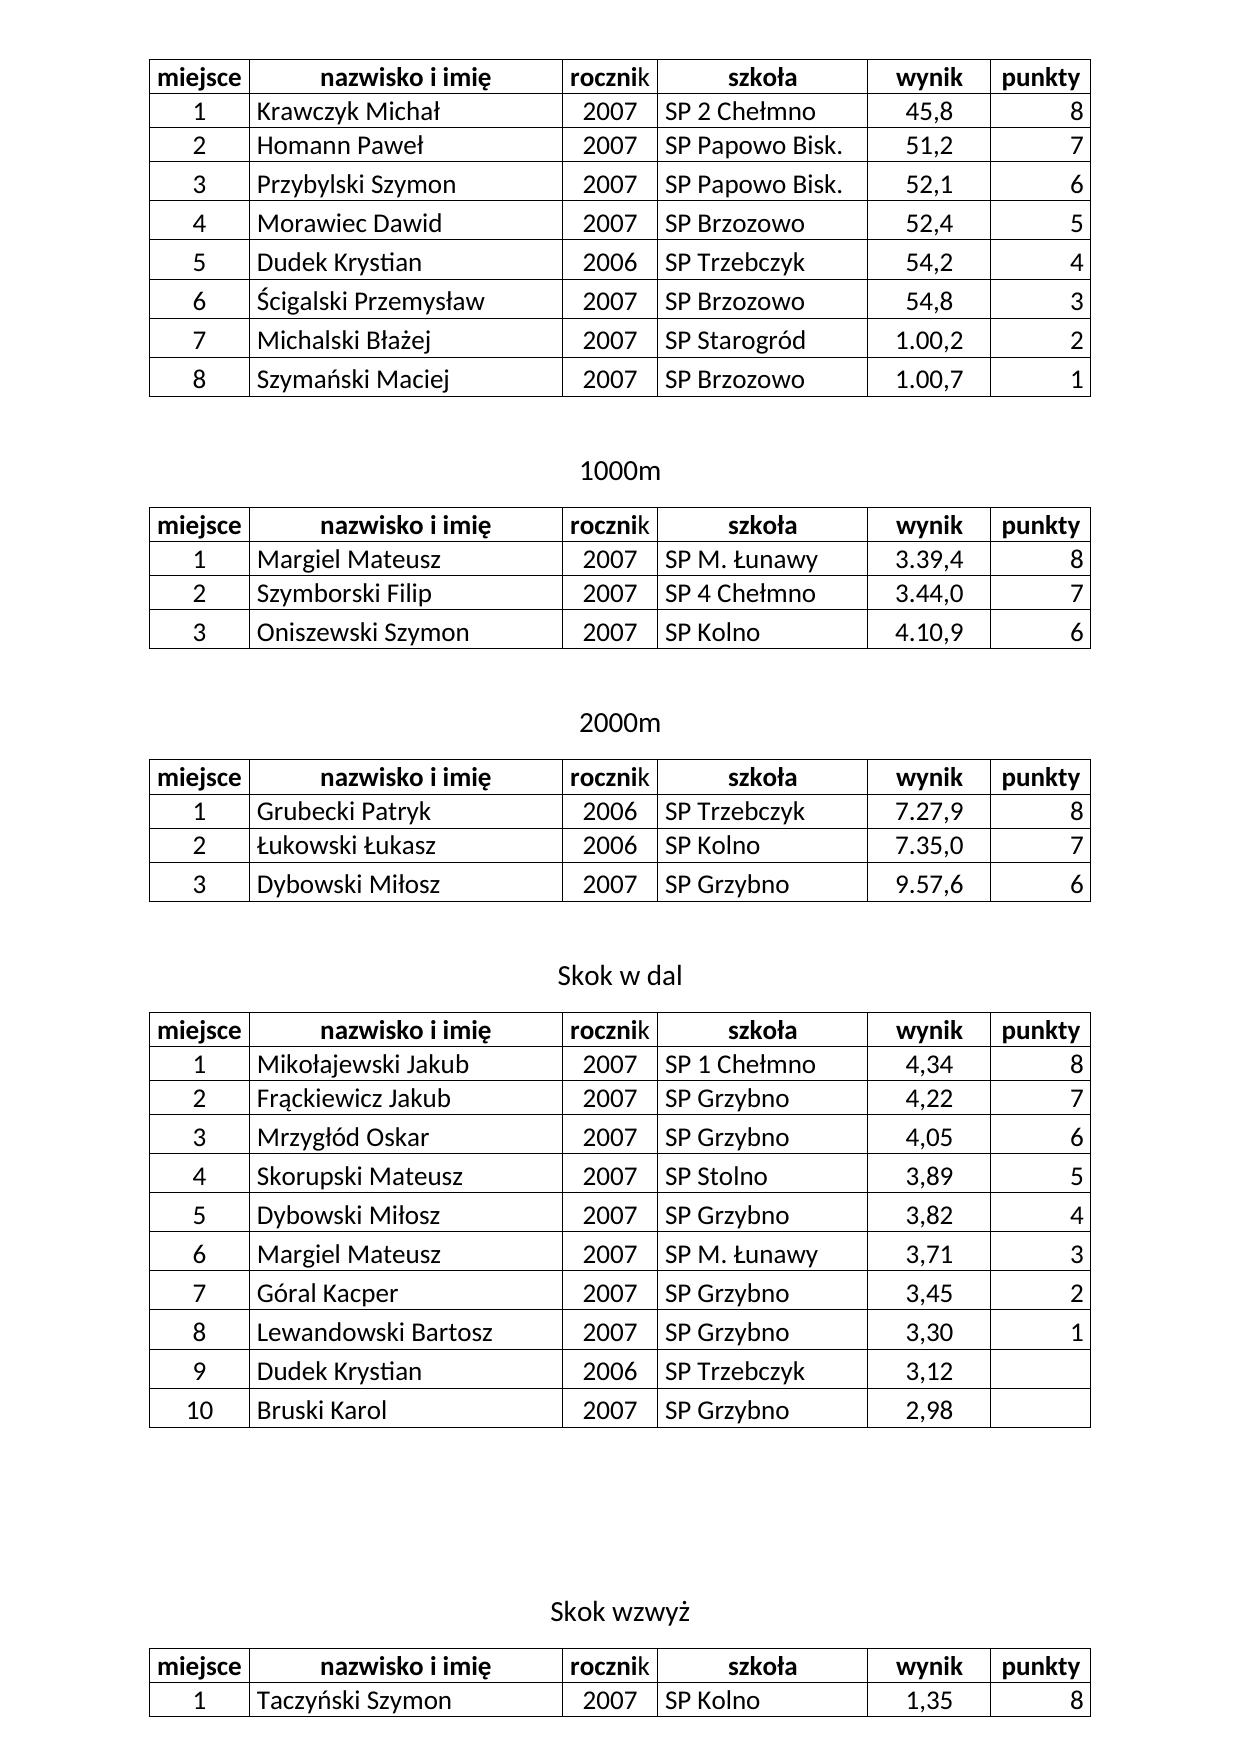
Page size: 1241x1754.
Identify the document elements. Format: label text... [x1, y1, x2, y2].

table_cell 4 [991, 1193, 1090, 1231]
table_cell 1 [991, 1310, 1090, 1348]
table_cell Skorupski Mateusz [250, 1154, 562, 1192]
table_cell 52,1 [868, 162, 990, 200]
table_cell 3,71 [868, 1232, 990, 1270]
table_cell 5 [150, 1193, 249, 1231]
table_cell 2007 [563, 1271, 657, 1309]
table_cell Mrzygłód Oskar [250, 1115, 562, 1153]
table_cell Krawczyk Michał [250, 94, 562, 127]
table_cell 2007 [563, 128, 657, 161]
table_cell Przybylski Szymon [250, 162, 562, 200]
table_cell 1 [991, 358, 1090, 396]
table_cell [991, 1350, 1090, 1387]
table_cell 4 [150, 201, 249, 239]
table_cell 2007 [563, 1081, 657, 1114]
table_header szkoła [658, 60, 867, 93]
table_cell 7 [991, 576, 1090, 609]
table_cell Bruski Karol [250, 1389, 562, 1427]
table_header punkty [991, 1649, 1090, 1682]
table_cell 7 [991, 829, 1090, 862]
table_cell 2007 [563, 1683, 657, 1716]
table_header miejsce [150, 760, 249, 793]
table_cell 2007 [563, 1232, 657, 1270]
table_cell 1 [150, 94, 249, 127]
table_cell SP Papowo Bisk. [658, 128, 867, 161]
table_header miejsce [150, 60, 249, 93]
table_cell 9 [150, 1350, 249, 1387]
table_cell Grubecki Patryk [250, 795, 562, 827]
table_cell 2007 [563, 94, 657, 127]
table_cell 7 [150, 1271, 249, 1309]
table_cell Dybowski Miłosz [250, 1193, 562, 1231]
table_cell SP Brzozowo [658, 358, 867, 396]
table_header miejsce [150, 1013, 249, 1046]
table_cell Mikołajewski Jakub [250, 1047, 562, 1080]
table_cell 4 [150, 1154, 249, 1192]
table_cell SP Brzozowo [658, 280, 867, 317]
table_cell 2007 [563, 1115, 657, 1153]
table_header rocznik [563, 1649, 657, 1682]
table_cell 3.44,0 [868, 576, 990, 609]
text 1000m [148, 452, 1093, 487]
table_header wynik [868, 760, 990, 793]
table_cell 1 [150, 1683, 249, 1716]
table_header szkoła [658, 1013, 867, 1046]
table_cell Margiel Mateusz [250, 542, 562, 575]
table_cell 2007 [563, 1047, 657, 1080]
table_cell Oniszewski Szymon [250, 610, 562, 648]
table_cell Dudek Krystian [250, 1350, 562, 1387]
table_cell SP Grzybno [658, 1081, 867, 1114]
table_cell SP Starogród [658, 319, 867, 357]
table_cell 1.00,2 [868, 319, 990, 357]
table_cell 2007 [563, 1310, 657, 1348]
text Skok w dal [148, 957, 1093, 992]
table_header miejsce [150, 1649, 249, 1682]
table_cell 3,30 [868, 1310, 990, 1348]
table_cell 51,2 [868, 128, 990, 161]
table_cell 4 [991, 240, 1090, 278]
table_cell 1,35 [868, 1683, 990, 1716]
table_header nazwisko i imię [250, 760, 562, 793]
table_cell SP Grzybno [658, 863, 867, 901]
table_cell 8 [991, 94, 1090, 127]
table_cell 2006 [563, 829, 657, 862]
table_cell 2 [991, 319, 1090, 357]
table_cell SP Papowo Bisk. [658, 162, 867, 200]
table_cell 54,2 [868, 240, 990, 278]
table_cell 2007 [563, 542, 657, 575]
table_cell 2,98 [868, 1389, 990, 1427]
table_cell 10 [150, 1389, 249, 1427]
table_cell 2006 [563, 795, 657, 827]
table_cell 8 [991, 795, 1090, 827]
table_header wynik [868, 1649, 990, 1682]
table_cell 2007 [563, 280, 657, 317]
table_cell 3.39,4 [868, 542, 990, 575]
table_cell 6 [150, 1232, 249, 1270]
table_cell 3,82 [868, 1193, 990, 1231]
table_cell Łukowski Łukasz [250, 829, 562, 862]
table_header punkty [991, 760, 1090, 793]
table_cell 3 [150, 863, 249, 901]
table_header szkoła [658, 1649, 867, 1682]
table_cell 2007 [563, 1154, 657, 1192]
table_cell 2007 [563, 610, 657, 648]
table_cell 7.27,9 [868, 795, 990, 827]
table_cell SP Kolno [658, 829, 867, 862]
table_cell 1.00,7 [868, 358, 990, 396]
table_cell 45,8 [868, 94, 990, 127]
table_cell 3,89 [868, 1154, 990, 1192]
table_cell 7 [991, 1081, 1090, 1114]
table_cell 5 [150, 240, 249, 278]
table_cell 3 [150, 162, 249, 200]
table_cell 8 [150, 1310, 249, 1348]
table_cell 2 [991, 1271, 1090, 1309]
table_cell Morawiec Dawid [250, 201, 562, 239]
table_cell Frąckiewicz Jakub [250, 1081, 562, 1114]
table_cell 4,22 [868, 1081, 990, 1114]
table_cell 6 [991, 610, 1090, 648]
table_cell SP Trzebczyk [658, 1350, 867, 1387]
table_cell SP Brzozowo [658, 201, 867, 239]
table_cell 5 [991, 201, 1090, 239]
table_cell SP Grzybno [658, 1115, 867, 1153]
table_header miejsce [150, 508, 249, 541]
table_cell 2007 [563, 1389, 657, 1427]
table_cell SP Trzebczyk [658, 240, 867, 278]
table_cell 2007 [563, 358, 657, 396]
table_cell 3 [150, 1115, 249, 1153]
table_cell Margiel Mateusz [250, 1232, 562, 1270]
table_cell SP Kolno [658, 1683, 867, 1716]
table_cell 7 [150, 319, 249, 357]
table_cell 2007 [563, 162, 657, 200]
table_cell SP Grzybno [658, 1271, 867, 1309]
table_cell 7.35,0 [868, 829, 990, 862]
table_cell SP 2 Chełmno [658, 94, 867, 127]
table_cell SP M. Łunawy [658, 542, 867, 575]
table_cell Dudek Krystian [250, 240, 562, 278]
table_cell Homann Paweł [250, 128, 562, 161]
table_cell Taczyński Szymon [250, 1683, 562, 1716]
table_header nazwisko i imię [250, 1649, 562, 1682]
table_cell Lewandowski Bartosz [250, 1310, 562, 1348]
table_header szkoła [658, 760, 867, 793]
table_cell 6 [150, 280, 249, 317]
table_cell SP 1 Chełmno [658, 1047, 867, 1080]
table_cell 3,12 [868, 1350, 990, 1387]
text 2000m [148, 704, 1093, 740]
table_cell 6 [991, 1115, 1090, 1153]
table_header nazwisko i imię [250, 508, 562, 541]
text Skok wzwyż [148, 1593, 1093, 1628]
table_cell SP Kolno [658, 610, 867, 648]
table_cell 52,4 [868, 201, 990, 239]
table_cell 8 [991, 1683, 1090, 1716]
table_header szkoła [658, 508, 867, 541]
table_cell 8 [991, 1047, 1090, 1080]
table_cell 2 [150, 576, 249, 609]
table_header nazwisko i imię [250, 60, 562, 93]
table_cell 3 [991, 1232, 1090, 1270]
table_cell 5 [991, 1154, 1090, 1192]
table_cell 2007 [563, 201, 657, 239]
table_cell Michalski Błażej [250, 319, 562, 357]
table_cell 4.10,9 [868, 610, 990, 648]
table_header nazwisko i imię [250, 1013, 562, 1046]
table_cell 2006 [563, 1350, 657, 1387]
table_cell 2007 [563, 576, 657, 609]
table_header punkty [991, 1013, 1090, 1046]
table_cell 2007 [563, 863, 657, 901]
table_cell 3 [150, 610, 249, 648]
table_cell 8 [991, 542, 1090, 575]
table_header wynik [868, 60, 990, 93]
table_cell 2 [150, 128, 249, 161]
table_cell 6 [991, 863, 1090, 901]
table_header wynik [868, 508, 990, 541]
table_header punkty [991, 60, 1090, 93]
table_cell Góral Kacper [250, 1271, 562, 1309]
table_cell 3,45 [868, 1271, 990, 1309]
table_cell 9.57,6 [868, 863, 990, 901]
table_header rocznik [563, 508, 657, 541]
table_cell 3 [991, 280, 1090, 317]
table_cell 2006 [563, 240, 657, 278]
table_cell 4,34 [868, 1047, 990, 1080]
table_cell SP Grzybno [658, 1193, 867, 1231]
table_header rocznik [563, 760, 657, 793]
table_cell SP M. Łunawy [658, 1232, 867, 1270]
table_cell 6 [991, 162, 1090, 200]
table_cell Dybowski Miłosz [250, 863, 562, 901]
table_cell 4,05 [868, 1115, 990, 1153]
table_cell 1 [150, 1047, 249, 1080]
table_cell 54,8 [868, 280, 990, 317]
table_cell SP 4 Chełmno [658, 576, 867, 609]
table_header rocznik [563, 1013, 657, 1046]
table_header wynik [868, 1013, 990, 1046]
table_cell 7 [991, 128, 1090, 161]
table_cell 2 [150, 829, 249, 862]
table_cell 2007 [563, 1193, 657, 1231]
table_cell SP Grzybno [658, 1310, 867, 1348]
table_cell Szymborski Filip [250, 576, 562, 609]
table_cell 1 [150, 795, 249, 827]
table_cell Szymański Maciej [250, 358, 562, 396]
table_cell 8 [150, 358, 249, 396]
table_cell SP Stolno [658, 1154, 867, 1192]
table_cell SP Trzebczyk [658, 795, 867, 827]
table_cell Ścigalski Przemysław [250, 280, 562, 317]
table_cell 2007 [563, 319, 657, 357]
table_header rocznik [563, 60, 657, 93]
table_cell 2 [150, 1081, 249, 1114]
table_cell SP Grzybno [658, 1389, 867, 1427]
table_header punkty [991, 508, 1090, 541]
table_cell [991, 1389, 1090, 1427]
table_cell 1 [150, 542, 249, 575]
